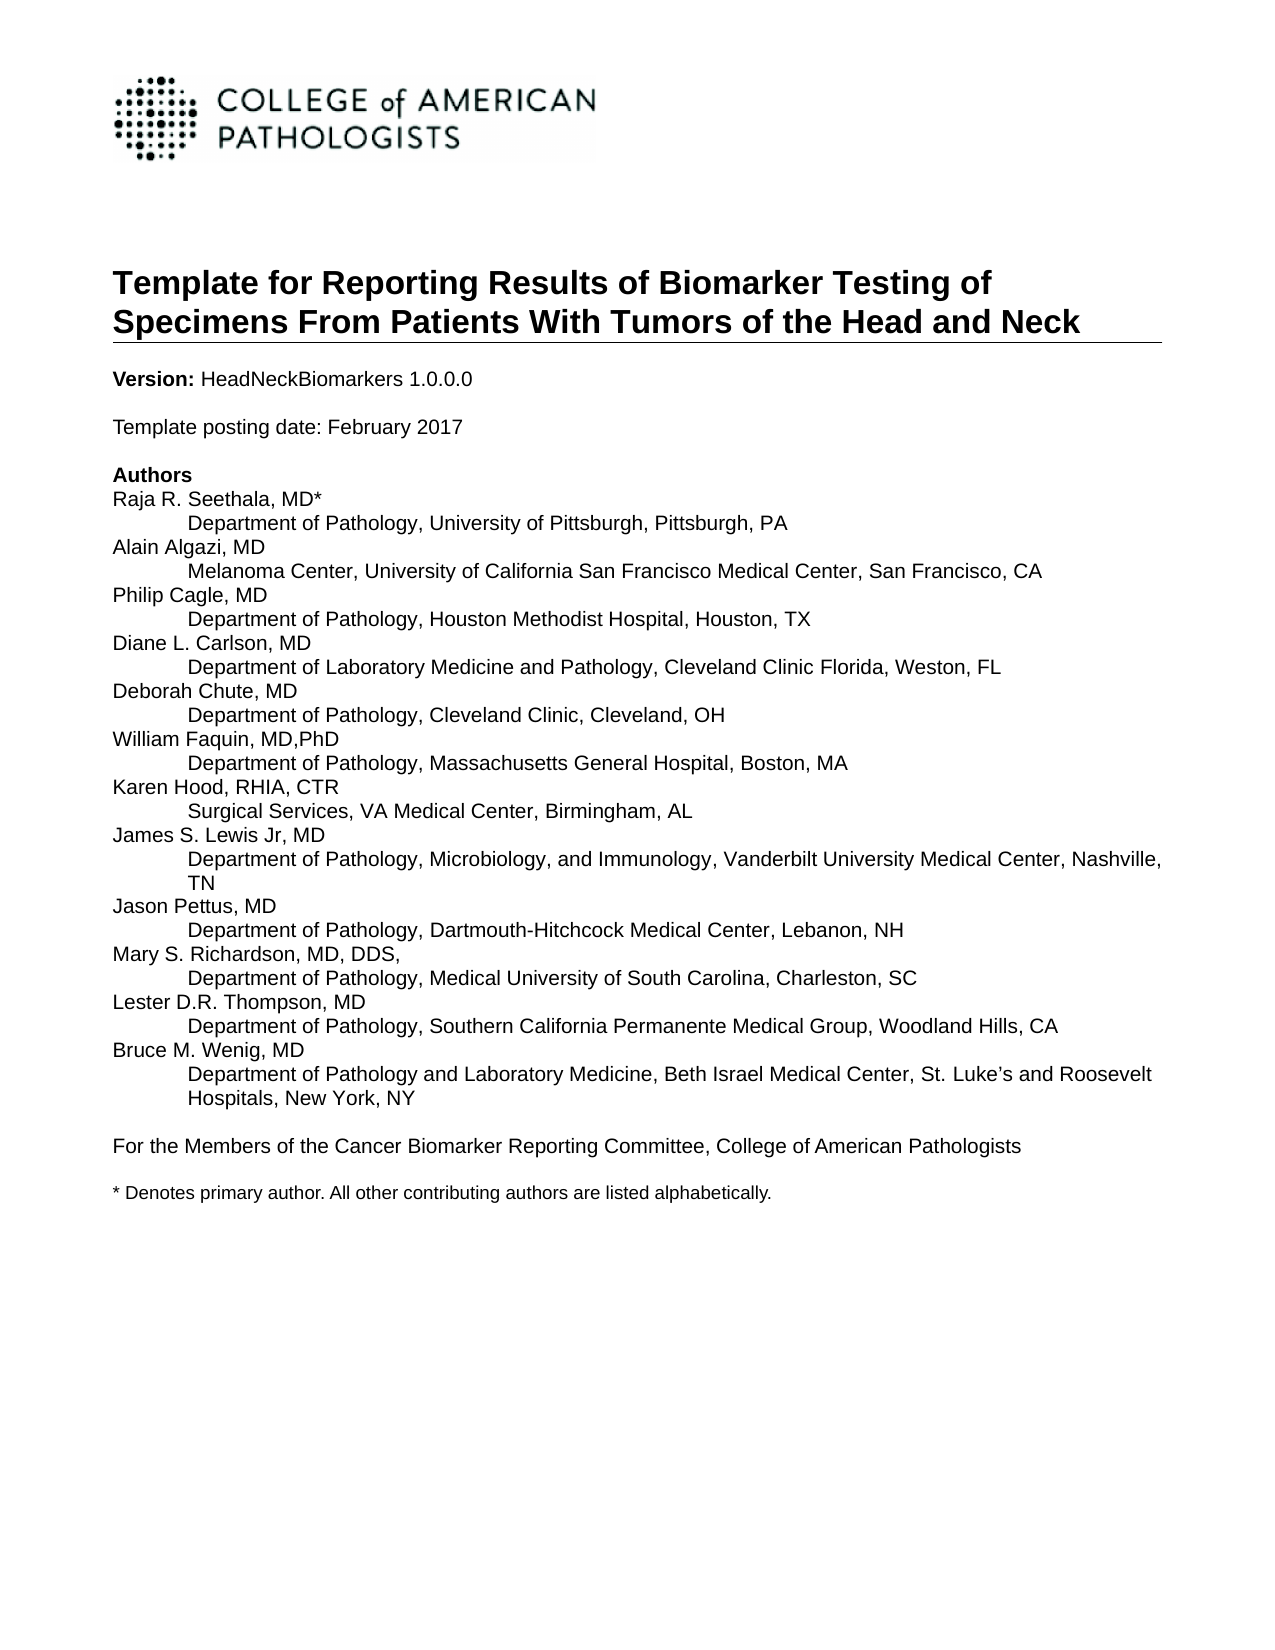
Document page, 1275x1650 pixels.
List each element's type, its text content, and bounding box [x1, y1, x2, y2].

text Raja R. Seethala, MD* Department of Pathology, University of Pittsburgh, Pittsburgh, PA [112, 487, 1162, 535]
text Jason Pettus, MD Department of Pathology, Dartmouth-Hitchcock Medical Center, Lebanon, NH [112, 894, 1162, 942]
text For the Members of the Cancer Biomarker Reporting Committee, College of American Pathologists [112, 1134, 1162, 1158]
text James S. Lewis Jr, MD Department of Pathology, Microbiology, and Immunology, Vanderbilt University Medical Center, Nashville, TN [112, 822, 1162, 894]
text Diane L. Carlson, MD [112, 631, 1162, 655]
text Karen Hood, RHIA, CTR Surgical Services, VA Medical Center, Birmingham, AL [112, 774, 1162, 822]
text Authors [112, 463, 1162, 487]
text Template for Reporting Results of Biomarker Testing of Specimens From Patients With Tumors of the Head and Neck [112, 263, 1162, 343]
text Mary S. Richardson, MD, DDS, Department of Pathology, Medical University of South Carolina, Charleston, SC [112, 942, 1162, 990]
text * Denotes primary author. All other contributing authors are listed alphabetically. [112, 1182, 1162, 1203]
text Version: HeadNeckBiomarkers 1.0.0.0 [112, 367, 1162, 391]
text Alain Algazi, MD Melanoma Center, University of California San Francisco Medical Center, San Francisco, CA [112, 535, 1162, 583]
text Bruce M. Wenig, MD Department of Pathology and Laboratory Medicine, Beth Israel Medical Center, St. Luke’s and Roosevelt Hospitals, New York, NY [112, 1038, 1162, 1110]
text Template posting date: February 2017 [112, 415, 1162, 439]
text Lester D.R. Thompson, MD Department of Pathology, Southern California Permanente Medical Group, Woodland Hills, CA [112, 990, 1162, 1038]
text Department of Laboratory Medicine and Pathology, Cleveland Clinic Florida, Weston, FL [112, 655, 1162, 679]
text Philip Cagle, MD Department of Pathology, Houston Methodist Hospital, Houston, TX [112, 583, 1162, 631]
text Deborah Chute, MD Department of Pathology, Cleveland Clinic, Cleveland, OH [112, 679, 1162, 727]
text William Faquin, MD,PhD Department of Pathology, Massachusetts General Hospital, Boston, MA [112, 727, 1162, 774]
picture [112, 75, 597, 163]
